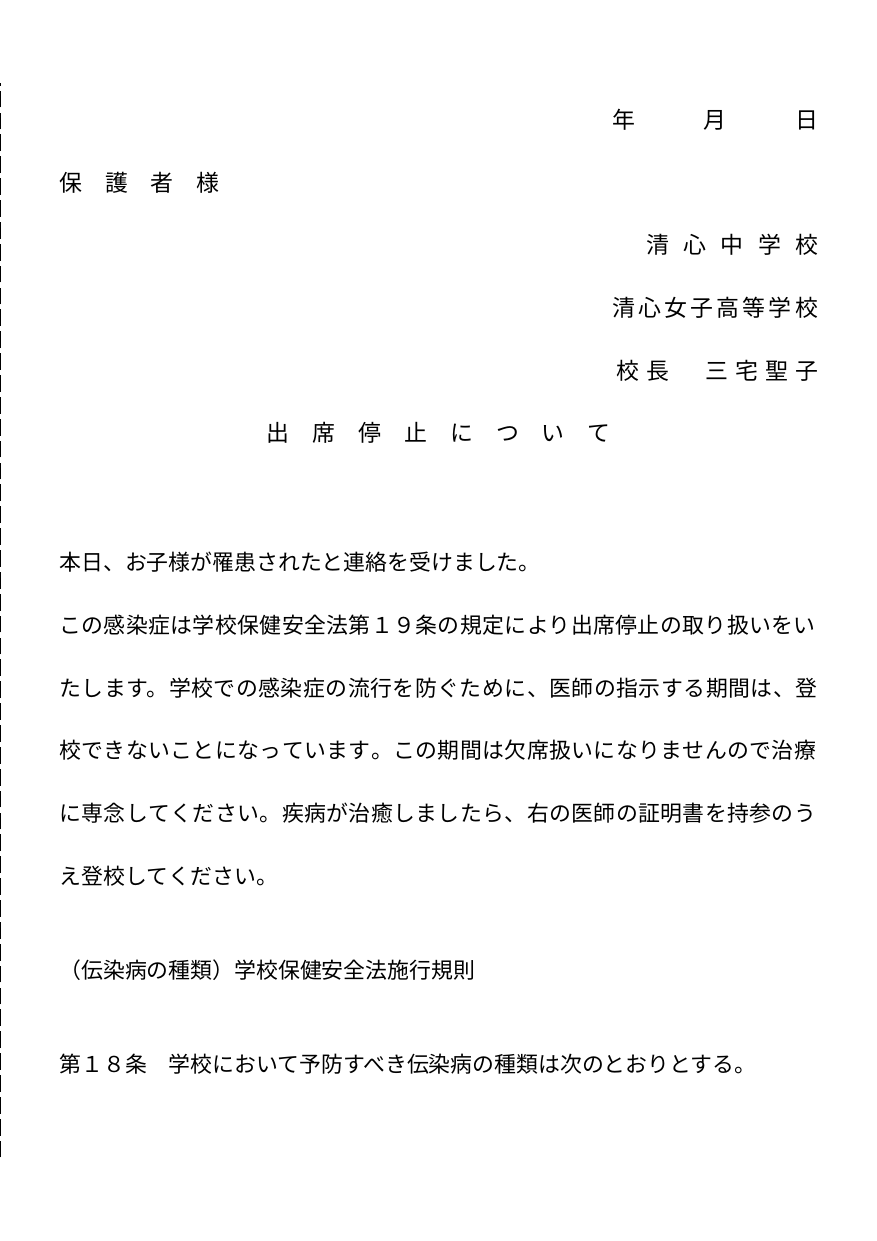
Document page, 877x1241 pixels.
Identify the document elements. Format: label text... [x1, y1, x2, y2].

text この感染症は学校保健安全法第１９条の規定により出席停止の取り扱いをいたします。学校での感染症の流行を防ぐために、医師の指示する期間は、登校できないことになっています。この期間は欠席扱いになりませんので治療に専念してください。疾病が治癒しましたら、右の医師の証明書を持参のうえ登校してください。 [59, 592, 818, 906]
text 清心女子高等学校 [59, 275, 818, 338]
text 校長 三宅聖子 [59, 338, 818, 401]
text 第１８条 学校において予防すべき伝染病の種類は次のとおりとする。 [59, 1031, 818, 1094]
text 保護者様 [59, 150, 818, 212]
text 出 席 停 止 に つ い て [59, 401, 818, 463]
text 清心中学校 [59, 212, 818, 275]
text （伝染病の種類）学校保健安全法施行規則 [59, 937, 818, 1000]
text 本日、お子様が罹患されたと連絡を受けました。 [59, 530, 818, 592]
text 年 月 日 [59, 87, 818, 150]
